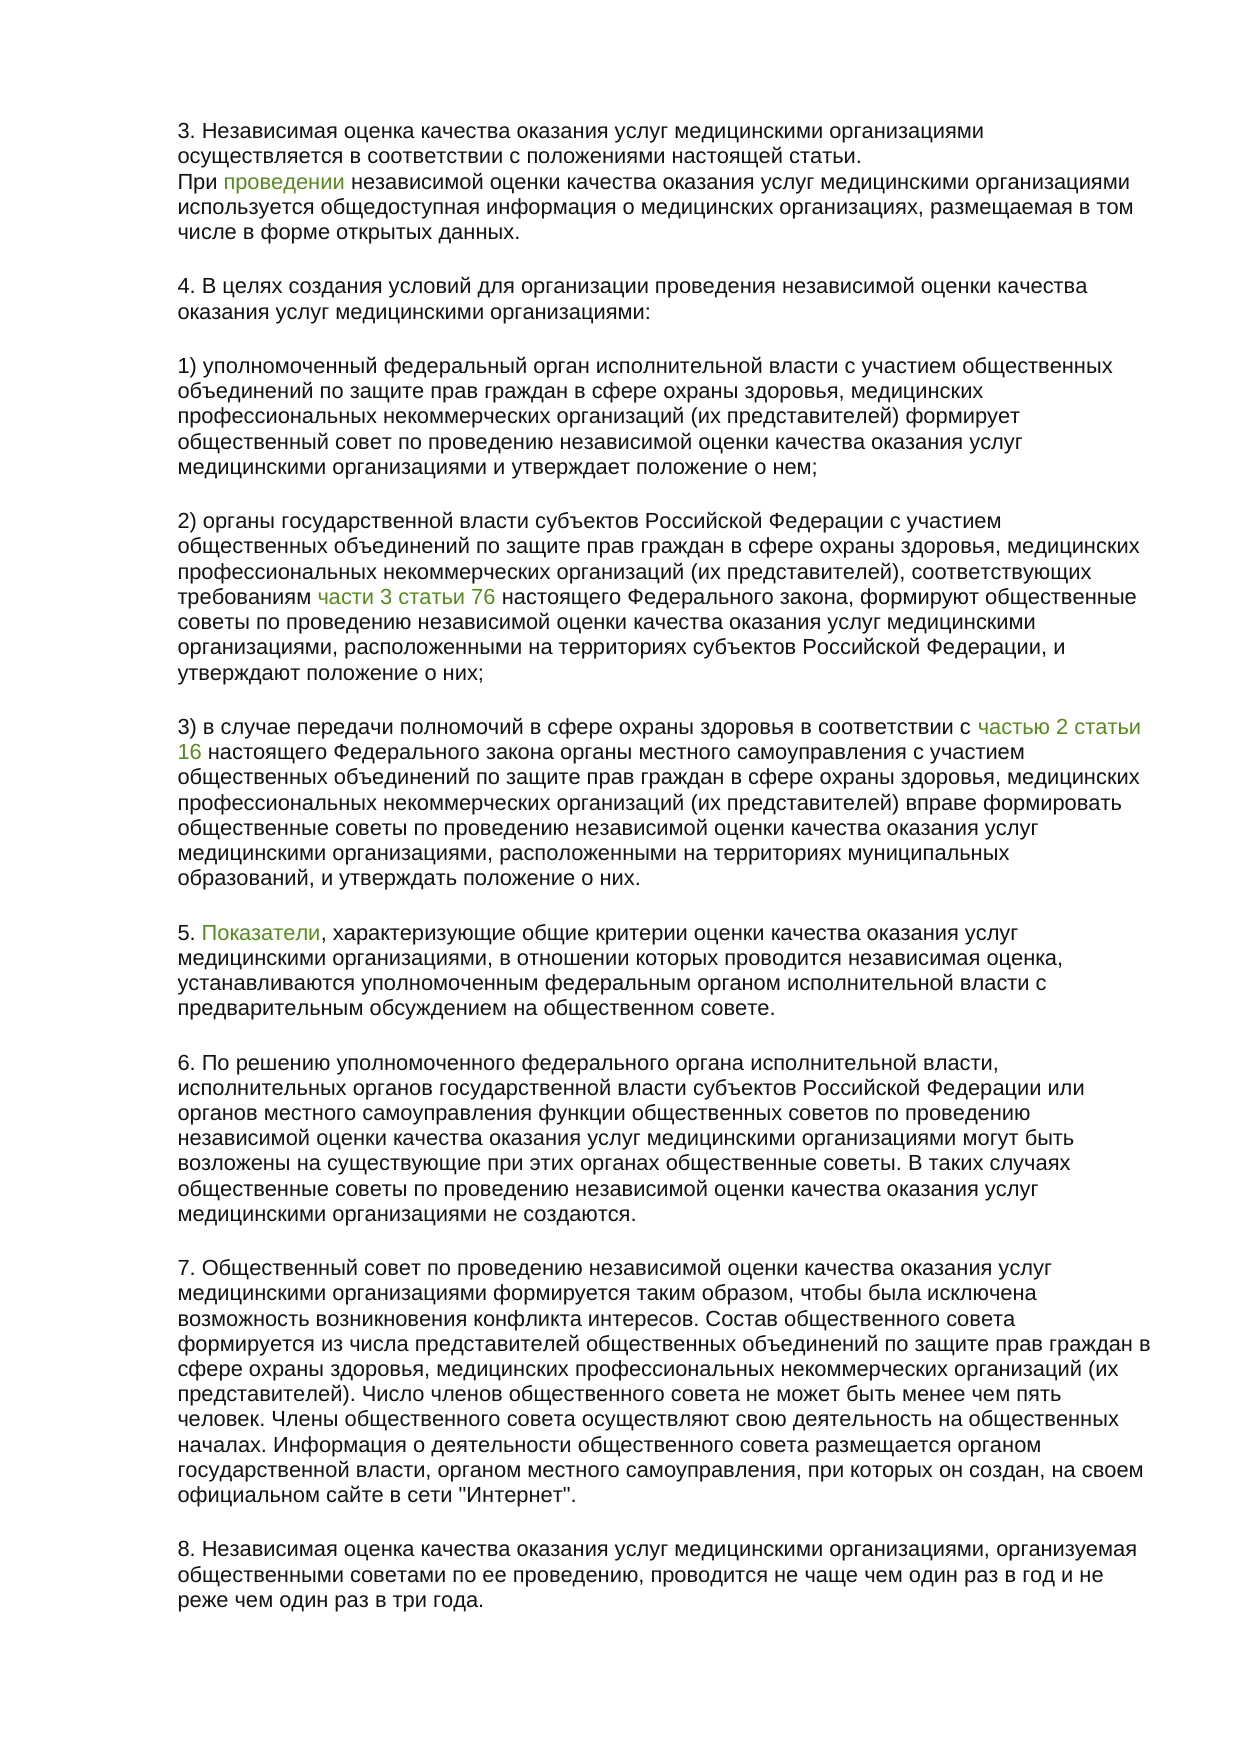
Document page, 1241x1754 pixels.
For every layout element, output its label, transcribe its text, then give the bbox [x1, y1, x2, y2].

text 3. Независимая оценка качества оказания услуг медицинскими организациями осуществляется в соответствии с положениями настоящей статьи. При проведении независимой оценки качества оказания услуг медицинскими организациями используется общедоступная информация о медицинских организациях, размещаемая в том числе в форме открытых данных. [177, 118, 1152, 244]
text 4. В целях создания условий для организации проведения независимой оценки качества оказания услуг медицинскими организациями: [177, 273, 1152, 324]
text 2) органы государственной власти субъектов Российской Федерации с участием общественных объединений по защите прав граждан в сфере охраны здоровья, медицинских профессиональных некоммерческих организаций (их представителей), соответствующих требованиям части 3 статьи 76 настоящего Федерального закона, формируют общественные советы по проведению независимой оценки качества оказания услуг медицинскими организациями, расположенными на территориях субъектов Российской Федерации, и утверждают положение о них; [177, 508, 1152, 684]
text 5. Показатели, характеризующие общие критерии оценки качества оказания услуг медицинскими организациями, в отношении которых проводится независимая оценка, устанавливаются уполномоченным федеральным органом исполнительной власти с предварительным обсуждением на общественном совете. [177, 919, 1152, 1020]
text 8. Независимая оценка качества оказания услуг медицинскими организациями, организуемая общественными советами по ее проведению, проводится не чаще чем один раз в год и не реже чем один раз в три года. [177, 1536, 1152, 1612]
text 6. По решению уполномоченного федерального органа исполнительной власти, исполнительных органов государственной власти субъектов Российской Федерации или органов местного самоуправления функции общественных советов по проведению независимой оценки качества оказания услуг медицинскими организациями могут быть возложены на существующие при этих органах общественные советы. В таких случаях общественные советы по проведению независимой оценки качества оказания услуг медицинскими организациями не создаются. [177, 1049, 1152, 1226]
text 3) в случае передачи полномочий в сфере охраны здоровья в соответствии с частью 2 статьи 16 настоящего Федерального закона органы местного самоуправления с участием общественных объединений по защите прав граждан в сфере охраны здоровья, медицинских профессиональных некоммерческих организаций (их представителей) вправе формировать общественные советы по проведению независимой оценки качества оказания услуг медицинскими организациями, расположенными на территориях муниципальных образований, и утверждать положение о них. [177, 714, 1152, 890]
text 7. Общественный совет по проведению независимой оценки качества оказания услуг медицинскими организациями формируется таким образом, чтобы была исключена возможность возникновения конфликта интересов. Состав общественного совета формируется из числа представителей общественных объединений по защите прав граждан в сфере охраны здоровья, медицинских профессиональных некоммерческих организаций (их представителей). Число членов общественного совета не может быть менее чем пять человек. Члены общественного совета осуществляют свою деятельность на общественных началах. Информация о деятельности общественного совета размещается органом государственной власти, органом местного самоуправления, при которых он создан, на своем официальном сайте в сети "Интернет". [177, 1255, 1152, 1507]
text 1) уполномоченный федеральный орган исполнительной власти с участием общественных объединений по защите прав граждан в сфере охраны здоровья, медицинских профессиональных некоммерческих организаций (их представителей) формирует общественный совет по проведению независимой оценки качества оказания услуг медицинскими организациями и утверждает положение о нем; [177, 353, 1152, 479]
